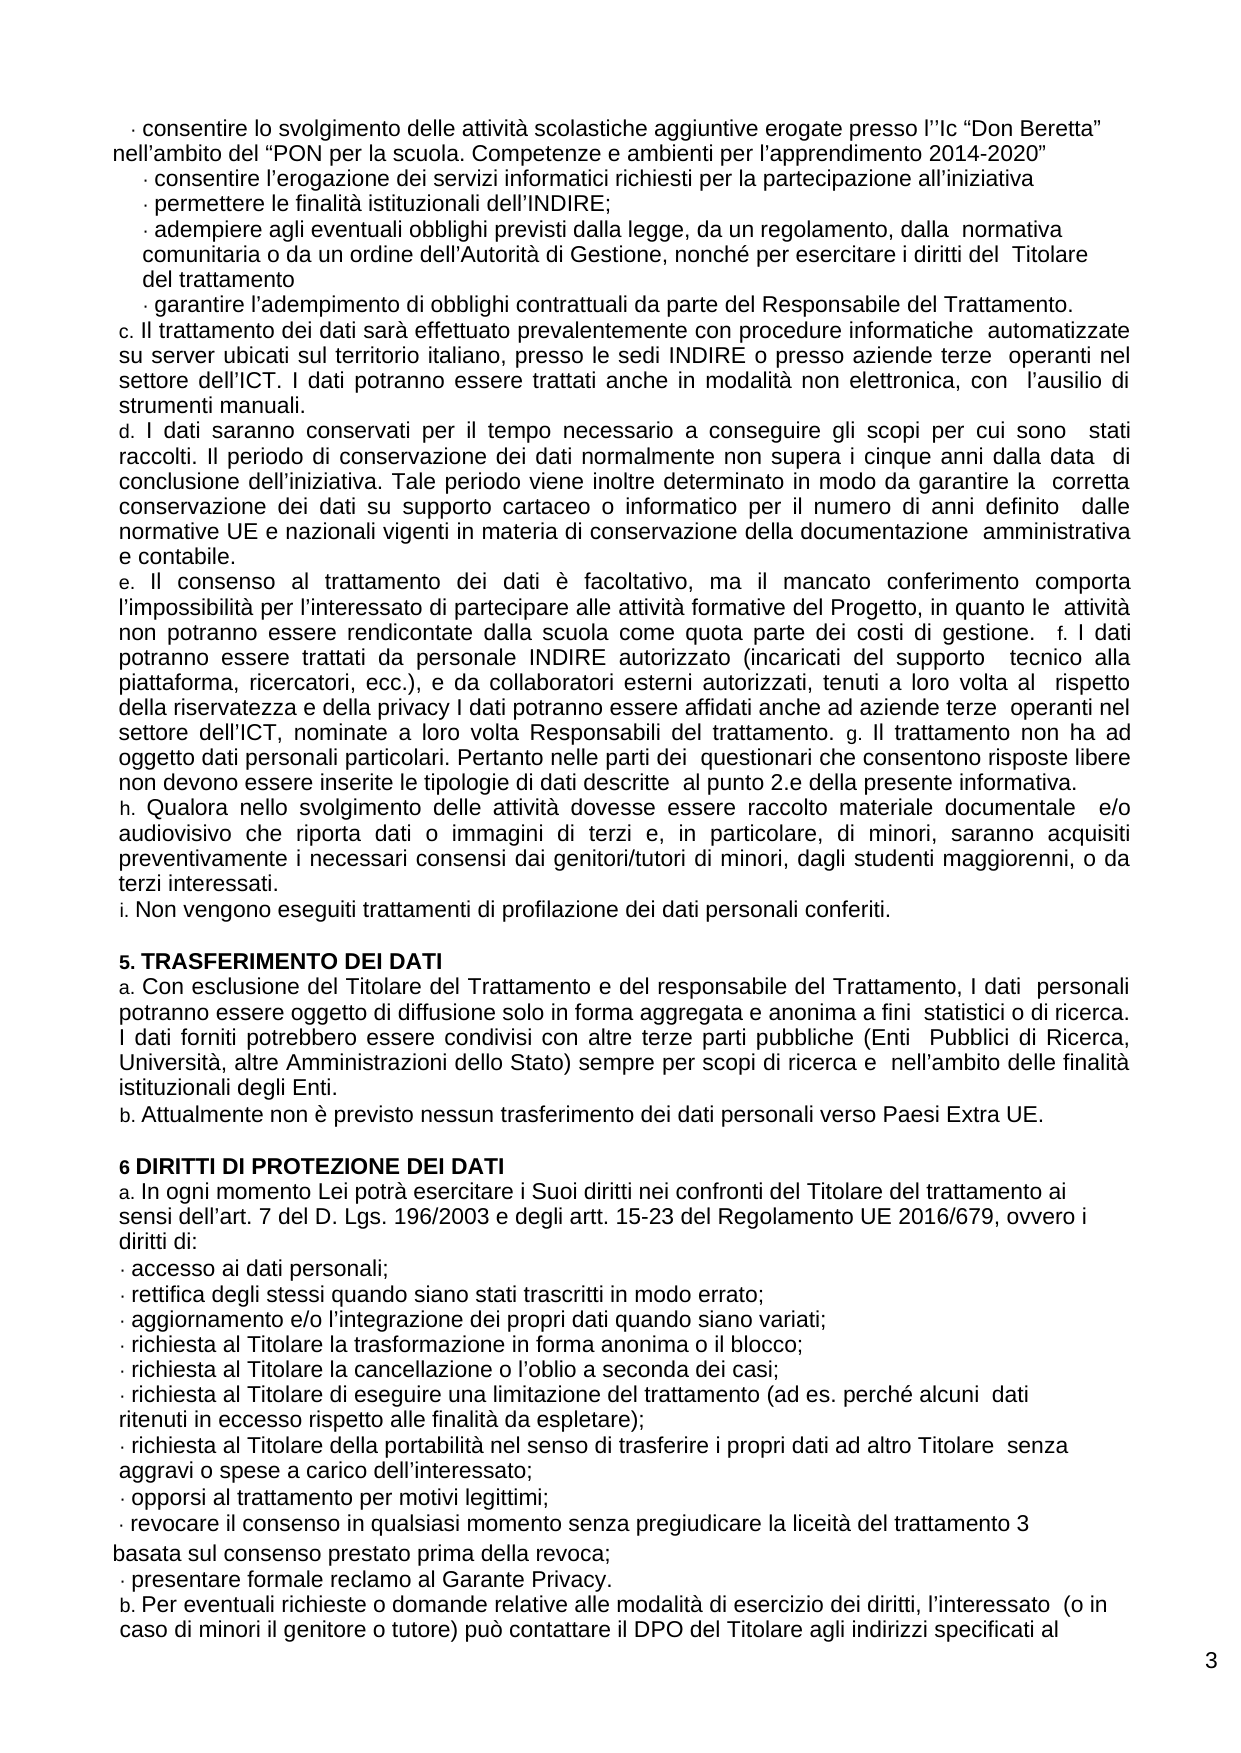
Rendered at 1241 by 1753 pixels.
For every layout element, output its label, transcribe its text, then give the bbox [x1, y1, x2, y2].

text · consentire l’erogazione dei servizi informatici richiesti per la partecipazione all’iniziativa [142, 167, 1126, 192]
text h. Qualora nello svolgimento delle attività dovesse essere raccolto materiale documentale e/o audiovisivo che riporta dati o immagini di terzi e, in particolare, di minori, saranno acquisiti preventivamente i necessari consensi dai genitori/tutori di minori, dagli studenti maggiorenni, o da terzi interessati. [118, 796, 1131, 896]
text c. Il trattamento dei dati sarà effettuato prevalentemente con procedure informatiche automatizzate su server ubicati sul territorio italiano, presso le sedi INDIRE o presso aziende terze operanti nel settore dell’ICT. I dati potranno essere trattati anche in modalità non elettronica, con l’ausilio di strumenti manuali. [119, 318, 1131, 419]
text · adempiere agli eventuali obblighi previsti dalla legge, da un regolamento, dalla normativa comunitaria o da un ordine dell’Autorità di Gestione, nonché per esercitare i diritti del Titolare del trattamento [142, 217, 1091, 292]
text · consentire lo svolgimento delle attività scolastiche aggiuntive erogate presso l’’Ic “Don Beretta” [119, 116, 1112, 142]
text · richiesta al Titolare di eseguire una limitazione del trattamento (ad es. perché alcuni dati ritenuti in eccesso rispetto alle finalità da espletare); [119, 1382, 1094, 1433]
text · richiesta al Titolare la cancellazione o l’oblio a seconda dei casi; [119, 1357, 1094, 1382]
text · richiesta al Titolare la trasformazione in forma anonima o il blocco; [119, 1332, 1094, 1357]
text 5. TRASFERIMENTO DEI DATI [119, 948, 1217, 975]
text · richiesta al Titolare della portabilità nel senso di trasferire i propri dati ad altro Titolare senza aggravi o spese a carico dell’interessato; [119, 1433, 1111, 1483]
text · accesso ai dati personali; [119, 1255, 1217, 1281]
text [119, 1592, 1119, 1642]
text · opporsi al trattamento per motivi legittimi; [119, 1483, 1217, 1510]
text i. Non vengono eseguiti trattamenti di profilazione dei dati personali conferiti. [119, 896, 1217, 923]
text a. In ogni momento Lei potrà esercitare i Suoi diritti nei confronti del Titolare del trattamento ai sensi dell’art. 7 del D. Lgs. 196/2003 e degli artt. 15-23 del Regolamento UE 2016/679, ovvero i diritti di: [119, 1179, 1128, 1254]
text · garantire l’adempimento di obblighi contrattuali da parte del Responsabile del Trattamento. [142, 293, 1132, 318]
text b. Attualmente non è previsto nessun trasferimento dei dati personali verso Paesi Extra UE. [119, 1101, 1217, 1127]
text e. Il consenso al trattamento dei dati è facoltativo, ma il mancato conferimento comporta l’impossibilità per l’interessato di partecipare alle attività formative del Progetto, in quanto le attività non potranno essere rendicontate dalla scuola come quota parte dei costi di gestione. f. I dati potranno essere trattati da personale INDIRE autorizzato (incaricati del supporto tecnico alla piattaforma, ricercatori, ecc.), e da collaboratori esterni autorizzati, tenuti a loro volta al rispetto della riservatezza e della privacy I dati potranno essere affidati anche ad aziende terze operanti nel settore dell’ICT, nominate a loro volta Responsabili del trattamento. g. Il trattamento non ha ad oggetto dati personali particolari. Pertanto nelle parti dei questionari che consentono risposte libere non devono essere inserite le tipologie di dati descritte al punto 2.e della presente informativa. [118, 570, 1131, 796]
text nell’ambito del “PON per la scuola. Competenze e ambienti per l’apprendimento 2014-2020” [112, 142, 1126, 167]
text · presentare formale reclamo al Garante Privacy. [119, 1566, 1217, 1592]
text · revocare il consenso in qualsiasi momento senza pregiudicare la liceità del trattamento 3 [112, 1510, 1124, 1536]
text · aggiornamento e/o l’integrazione dei propri dati quando siano variati; [119, 1307, 1094, 1332]
text 6 DIRITTI DI PROTEZIONE DEI DATI [119, 1153, 1217, 1179]
text d. I dati saranno conservati per il tempo necessario a conseguire gli scopi per cui sono stati raccolti. Il periodo di conservazione dei dati normalmente non supera i cinque anni dalla data di conclusione dell’iniziativa. Tale periodo viene inoltre determinato in modo da garantire la corretta conservazione dei dati su supporto cartaceo o informatico per il numero di anni definito dalle normative UE e nazionali vigenti in materia di conservazione della documentazione amministrativa e contabile. [119, 419, 1131, 569]
text · rettifica degli stessi quando siano stati trascritti in modo errato; [119, 1281, 1217, 1307]
text · permettere le finalità istituzionali dell’INDIRE; [142, 192, 1126, 217]
text basata sul consenso prestato prima della revoca; [112, 1539, 1217, 1566]
text a. Con esclusione del Titolare del Trattamento e del responsabile del Trattamento, I dati personali potranno essere oggetto di diffusione solo in forma aggregata e anonima a fini statistici o di ricerca. I dati forniti potrebbero essere condivisi con altre terze parti pubbliche (Enti Pubblici di Ricerca, Università, altre Amministrazioni dello Stato) sempre per scopi di ricerca e nell’ambito delle finalità istituzionali degli Enti. [119, 975, 1131, 1100]
